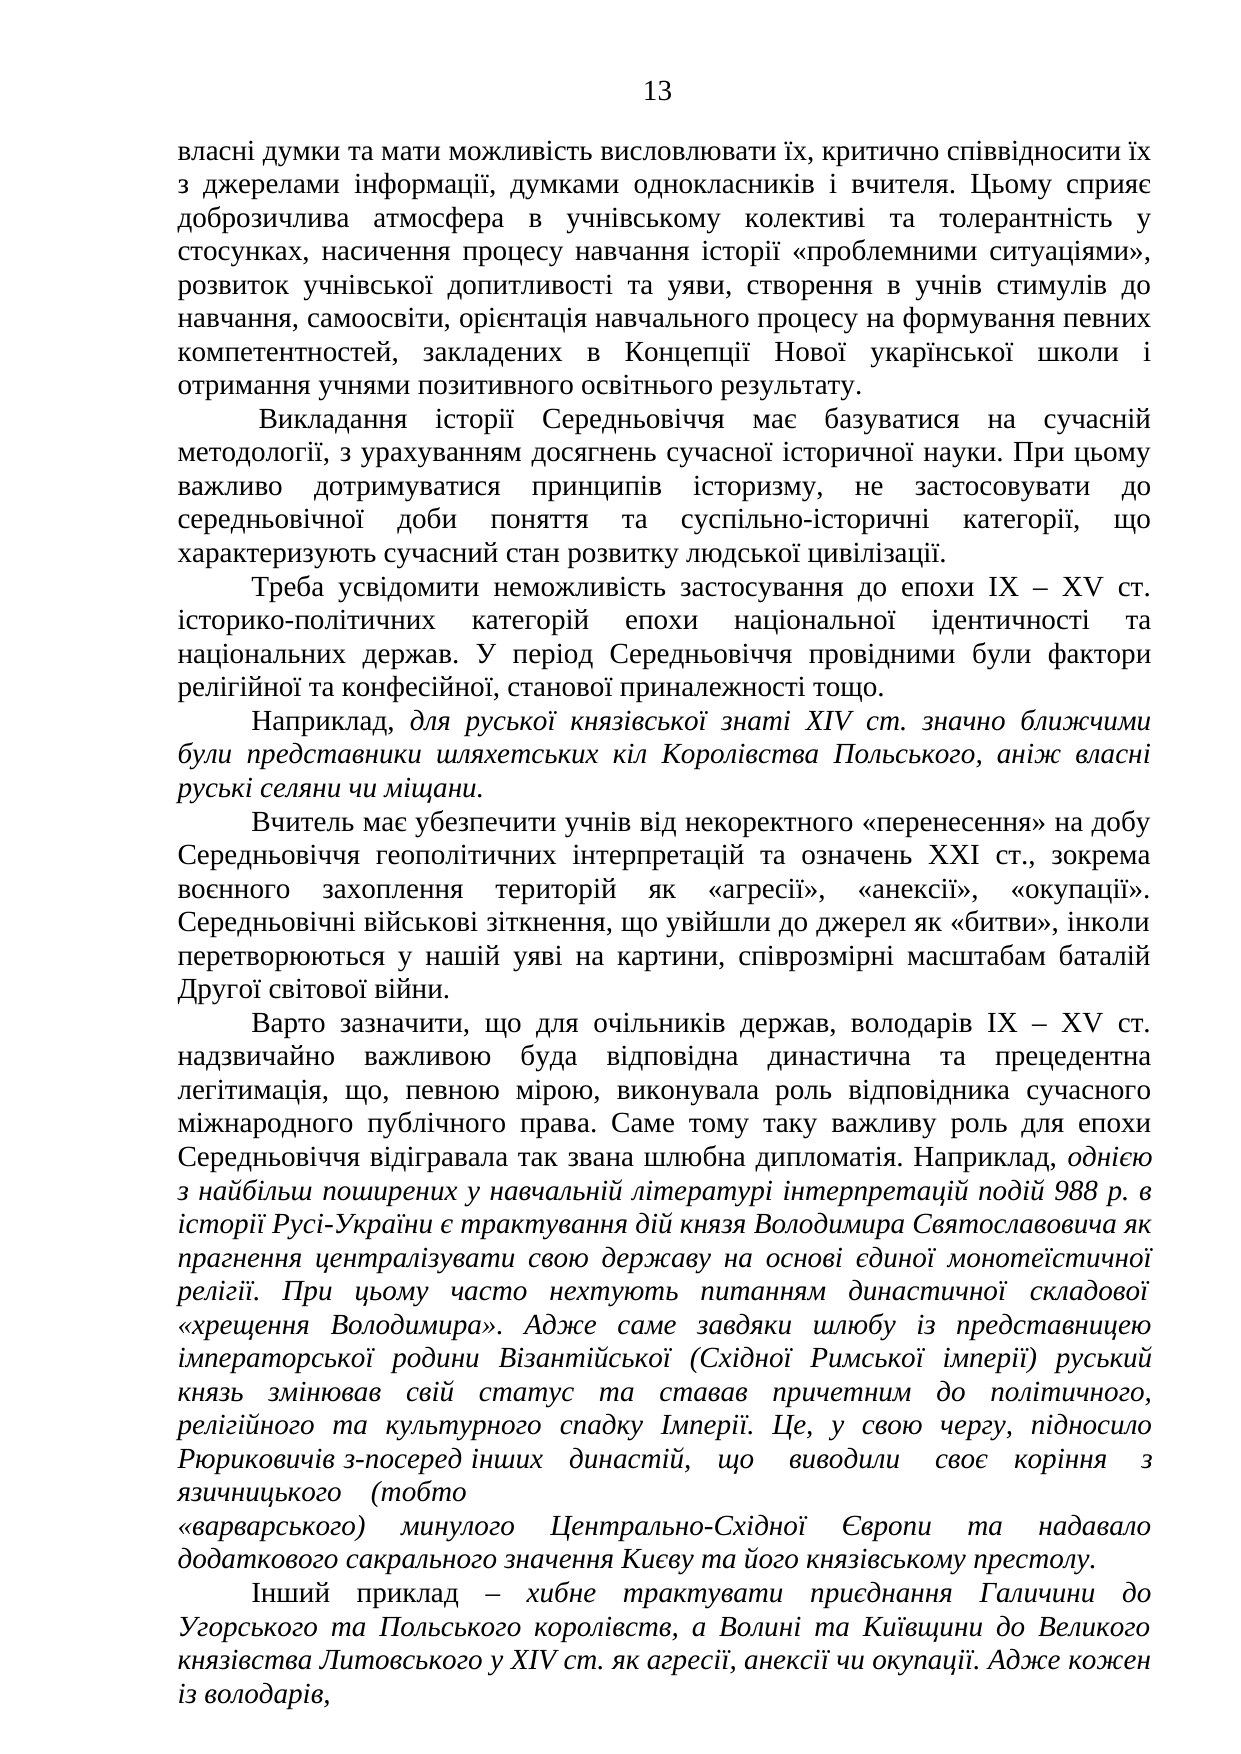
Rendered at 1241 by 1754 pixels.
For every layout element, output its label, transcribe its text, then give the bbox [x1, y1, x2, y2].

text «варварського) минулого Центрально-Східної Європи та надавало додаткового сакрального значення Києву та його князівському престолу. [177, 1508, 1152, 1575]
text Варто зазначити, що для очільників держав, володарів IX – XV ст. надзвичайно важливою буда відповідна династична та прецедентна легітимація, що, певною мірою, виконувала роль відповідника сучасного міжнародного публічного права. Саме тому таку важливу роль для епохи Середньовіччя відігравала так звана шлюбна дипломатія. Наприклад, однією з найбільш поширених у навчальній літературі інтерпретацій подій 988 р. в історії Русі-України є трактування дій князя Володимира Святославовича як прагнення централізувати свою державу на основі єдиної монотеїстичної релігії. При цьому часто нехтують питанням династичної складової [177, 1005, 1152, 1307]
text «хрещення Володимира». Адже саме завдяки шлюбу із представницею імператорської родини Візантійської (Східної Римської імперії) руський князь змінював свій статус та ставав причетним до політичного, релігійного та культурного спадку Імперії. Це, у свою чергу, підносило Рюриковичів з-посеред інших династій, що виводили своє коріння з язичницького (тобто [177, 1307, 1152, 1508]
text Вчитель має убезпечити учнів від некоректного «перенесення» на добу Середньовіччя геополітичних інтерпретацій та означень ХХІ ст., зокрема воєнного захоплення територій як «агресії», «анексії», «окупації». Середньовічні військові зіткнення, що увійшли до джерел як «битви», інколи перетворюються у нашій уяві на картини, співрозмірні масштабам баталій Другої світової війни. [177, 804, 1152, 1005]
text Наприклад, для руської князівської знаті ХIV ст. значно ближчими були представники шляхетських кіл Королівства Польського, аніж власні руські селяни чи міщани. [177, 703, 1152, 804]
text Викладання історії Середньовіччя має базуватися на сучасній методології, з урахуванням досягнень сучасної історичної науки. При цьому важливо дотримуватися принципів історизму, не застосовувати до середньовічної доби поняття та суспільно-історичні категорії, що характеризують сучасний стан розвитку людської цивілізації. [177, 401, 1152, 569]
text Інший приклад – хибне трактувати приєднання Галичини до Угорського та Польського королівств, а Волині та Київщини до Великого князівства Литовського у ХIV ст. як агресії, анексії чи окупації. Адже кожен із володарів, [177, 1575, 1152, 1709]
text власні думки та мати можливість висловлювати їх, критично співвідносити їх з джерелами інформації, думками однокласників і вчителя. Цьому сприяє доброзичлива атмосфера в учнівському колективі та толерантність у стосунках, насичення процесу навчання історії «проблемними ситуаціями», розвиток учнівської допитливості та уяви, створення в учнів стимулів до навчання, самоосвіти, орієнтація навчального процесу на формування певних компетентностей, закладених в Концепції Нової укарїнської школи і отримання учнями позитивного освітнього результату. [177, 133, 1152, 401]
text Треба усвідомити неможливість застосування до епохи ІХ – ХV ст. історико-політичних категорій епохи національної ідентичності та національних держав. У період Середньовіччя провідними були фактори релігійної та конфесійної, станової приналежності тощо. [177, 569, 1152, 703]
